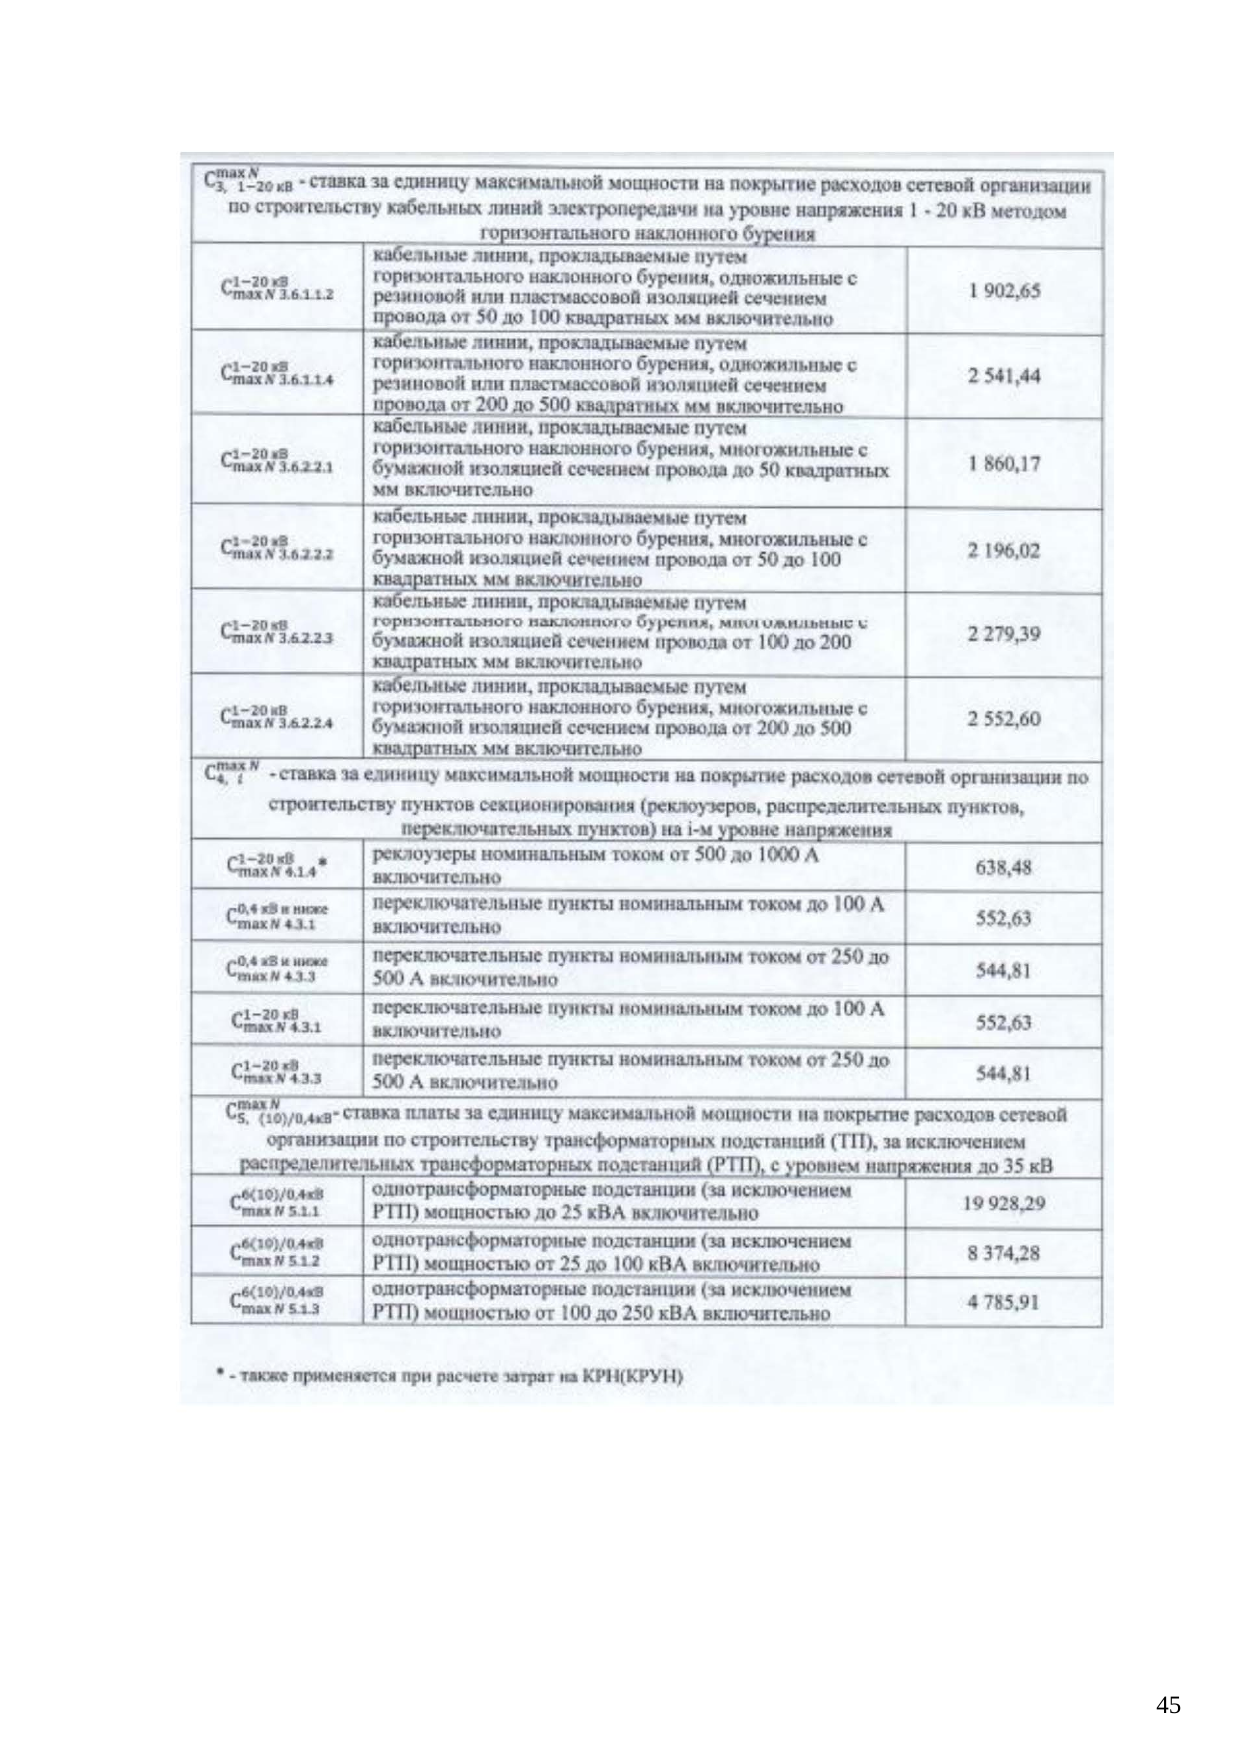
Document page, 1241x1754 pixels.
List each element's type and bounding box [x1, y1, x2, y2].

picture [103, 88, 1180, 1612]
